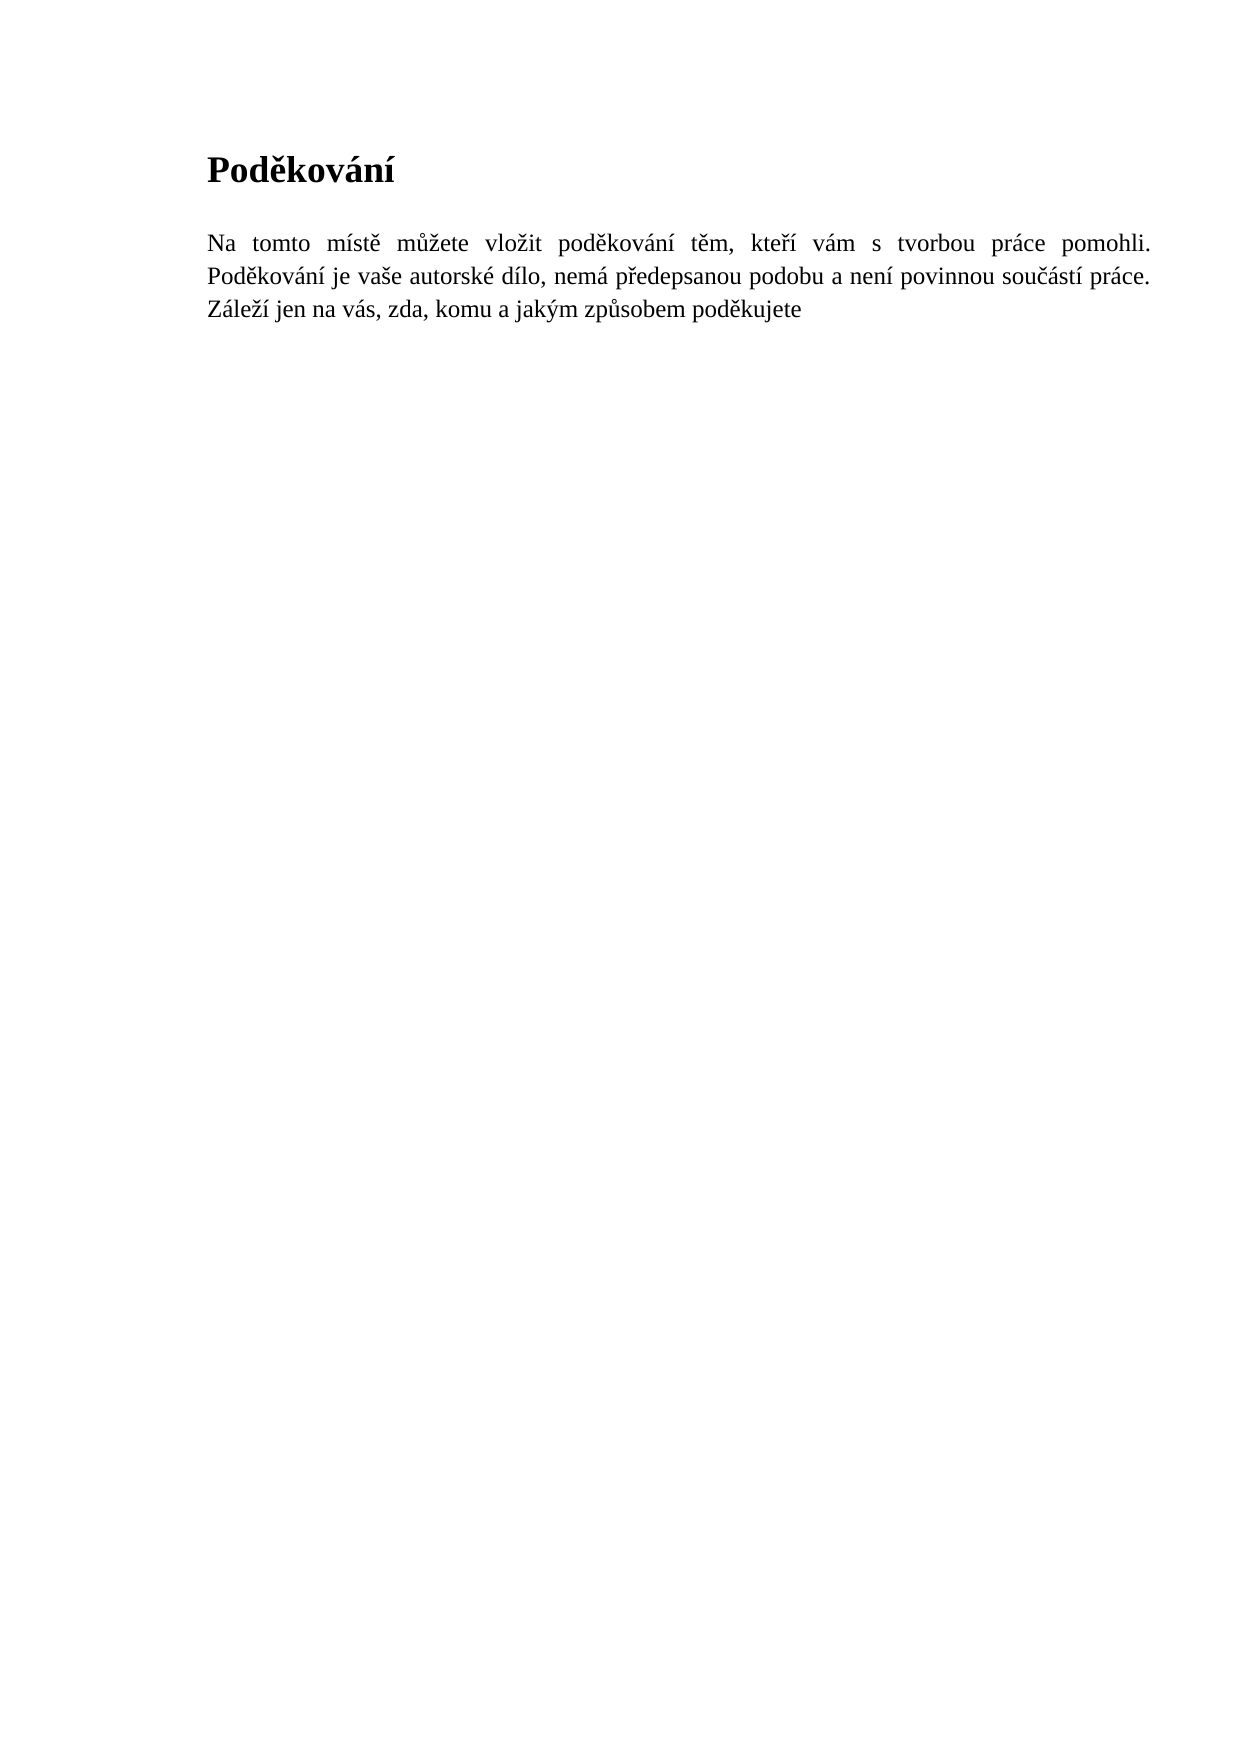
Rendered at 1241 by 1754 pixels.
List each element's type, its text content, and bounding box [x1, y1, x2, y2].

text Na tomto místě můžete vložit poděkování těm, kteří vám s tvorbou práce pomohli. Poděkování je vaše autorské dílo, nemá předepsanou podobu a není povinnou součástí práce. Záleží jen na vás, zda, komu a jakým způsobem poděkujete [207, 228, 1152, 323]
text Poděkování [207, 148, 1152, 191]
